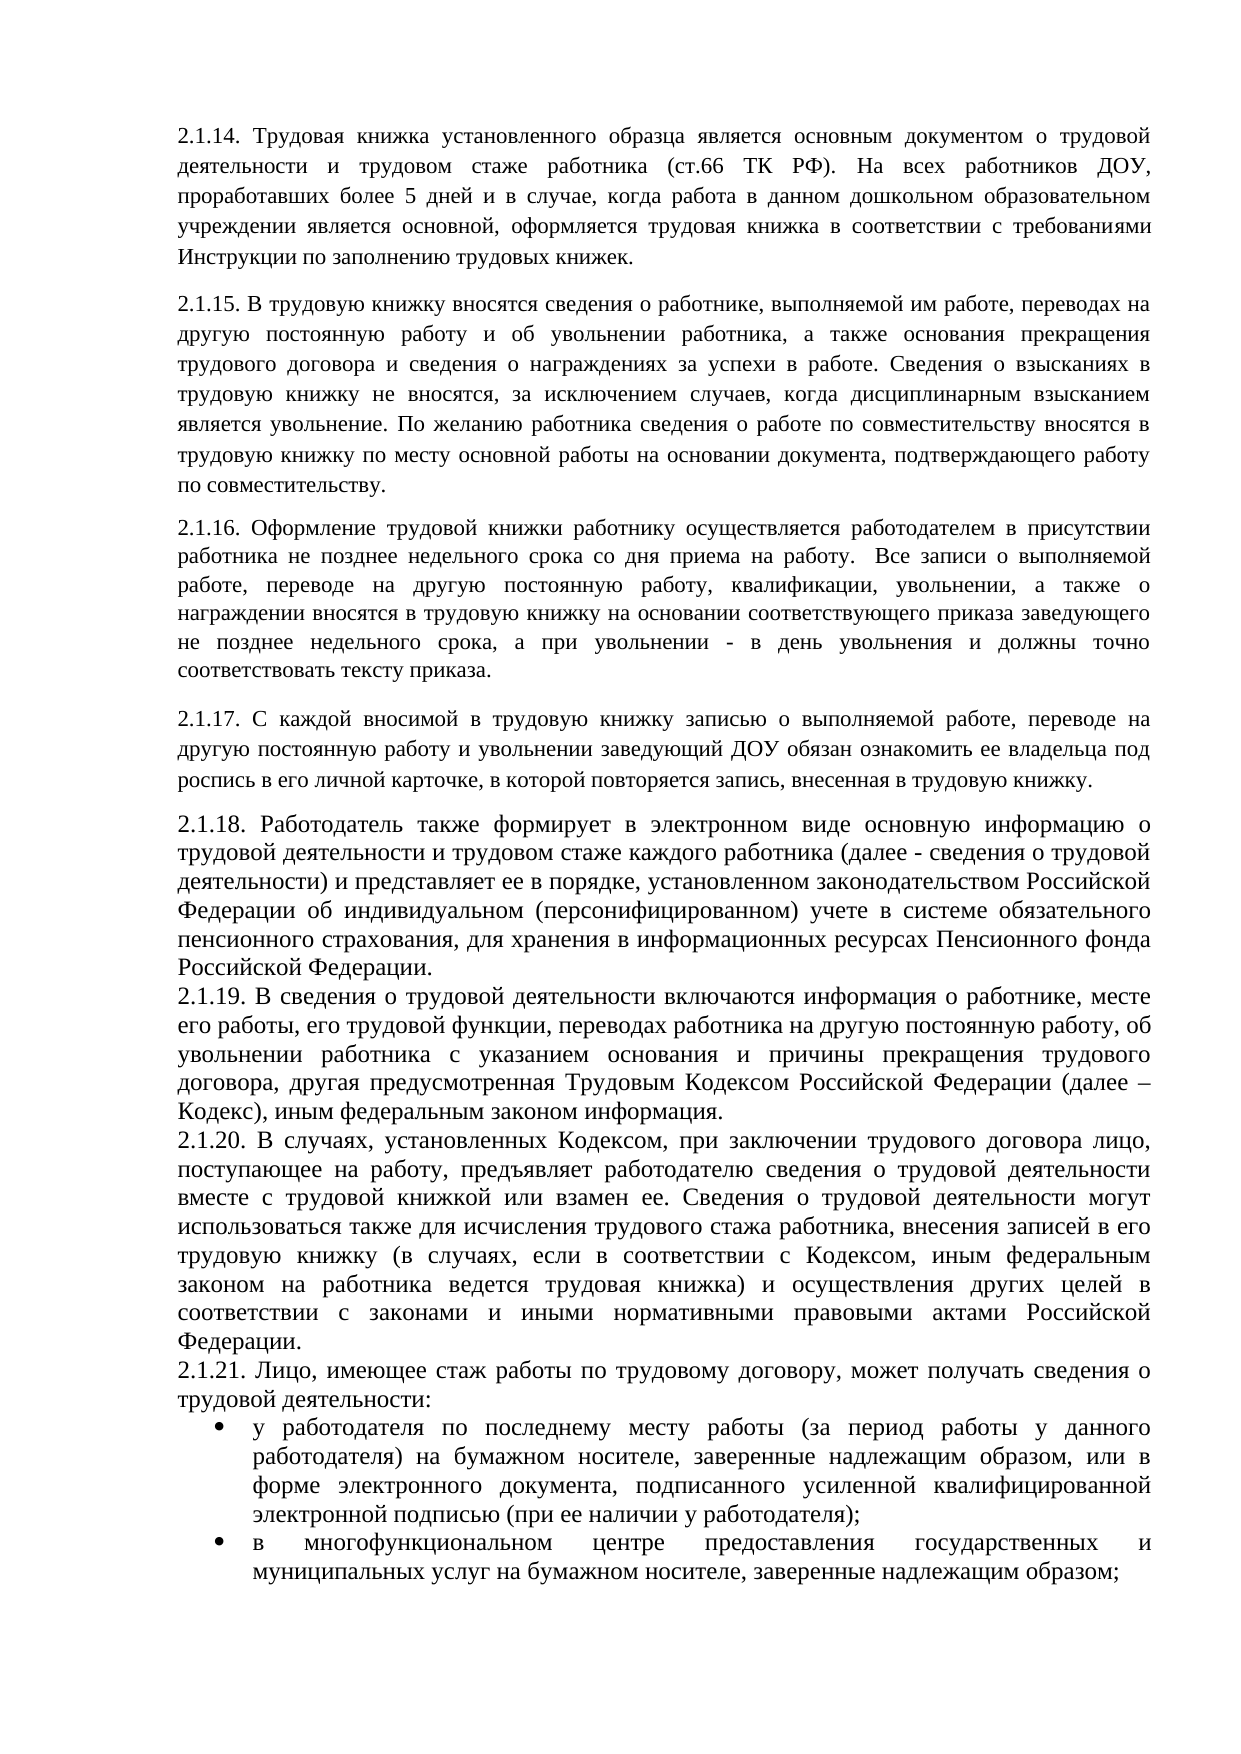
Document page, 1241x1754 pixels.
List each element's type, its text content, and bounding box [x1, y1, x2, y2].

text 2.1.17. С каждой вносимой в трудовую книжку записью о выполняемой работе, переводе на другую постоянную работу и увольнении заведующий ДОУ обязан ознакомить ее владельца под роспись в его личной карточке, в которой повторяется запись, внесенная в трудовую книжку. [177, 701, 1152, 792]
list у работодателя по последнему месту работы (за период работы у данного работодателя) на бумажном носителе, заверенные надлежащим образом, или в форме электронного документа, подписанного усиленной квалифицированной электронной подписью (при ее наличии у работодателя); [215, 1412, 1152, 1527]
list в многофункциональном центре предоставления государственных и муниципальных услуг на бумажном носителе, заверенные надлежащим образом; [215, 1527, 1152, 1585]
text 2.1.18. Работодатель также формирует в электронном виде основную информацию о трудовой деятельности и трудовом стаже каждого работника (далее - сведения о трудовой деятельности) и представляет ее в порядке, установленном законодательством Российской Федерации об индивидуальном (персонифицированном) учете в системе обязательного пенсионного страхования, для хранения в информационных ресурсах Пенсионного фонда Российской Федерации. [177, 809, 1152, 981]
text 2.1.20. В случаях, установленных Кодексом, при заключении трудового договора лицо, поступающее на работу, предъявляет работодателю сведения о трудовой деятельности вместе с трудовой книжкой или взамен ее. Сведения о трудовой деятельности могут использоваться также для исчисления трудового стажа работника, внесения записей в его трудовую книжку (в случаях, если в соответствии с Кодексом, иным федеральным законом на работника ведется трудовая книжка) и осуществления других целей в соответствии с законами и иными нормативными правовыми актами Российской Федерации. [177, 1125, 1152, 1355]
text 2.1.15. В трудовую книжку вносятся сведения о работнике, выполняемой им работе, переводах на другую постоянную работу и об увольнении работника, а также основания прекращения трудового договора и сведения о награждениях за успехи в работе. Сведения о взысканиях в трудовую книжку не вносятся, за исключением случаев, когда дисциплинарным взысканием является увольнение. По желанию работника сведения о работе по совместительству вносятся в трудовую книжку по месту основной работы на основании документа, подтверждающего работу по совместительству. [177, 286, 1152, 497]
text 2.1.14. Трудовая книжка установленного образца является основным документом о трудовой деятельности и трудовом стаже работника (ст.66 ТК РФ). На всех работников ДОУ, проработавших более 5 дней и в случае, когда работа в данном дошкольном образовательном учреждении является основной, оформляется трудовая книжка в соответствии с требованиями Инструкции по заполнению трудовых книжек. [177, 118, 1152, 269]
text 2.1.21. Лицо, имеющее стаж работы по трудовому договору, может получать сведения о трудовой деятельности: [177, 1355, 1152, 1412]
text 2.1.16. Оформление трудовой книжки работнику осуществляется работодателем в присутствии работника не позднее недельного срока со дня приема на работу. Все записи о выполняемой работе, переводе на другую постоянную работу, квалификации, увольнении, а также о награждении вносятся в трудовую книжку на основании соответствующего приказа заведующего не позднее недельного срока, а при увольнении - в день увольнения и должны точно соответствовать тексту приказа. [177, 654, 1152, 683]
text 2.1.16. Оформление трудовой книжки работнику осуществляется работодателем в присутствии работника не позднее недельного срока со дня приема на работу. Все записи о выполняемой работе, переводе на другую постоянную работу, квалификации, увольнении, а также о награждении вносятся в трудовую книжку на основании соответствующего приказа заведующего не позднее недельного срока, а при увольнении - в день увольнения и должны точно соответствовать тексту приказа. [177, 540, 1152, 571]
text 2.1.19. В сведения о трудовой деятельности включаются информация о работнике, месте его работы, его трудовой функции, переводах работника на другую постоянную работу, об увольнении работника с указанием основания и причины прекращения трудового договора, другая предусмотренная Трудовым Кодексом Российской Федерации (далее – Кодекс), иным федеральным законом информация. [177, 981, 1152, 1125]
